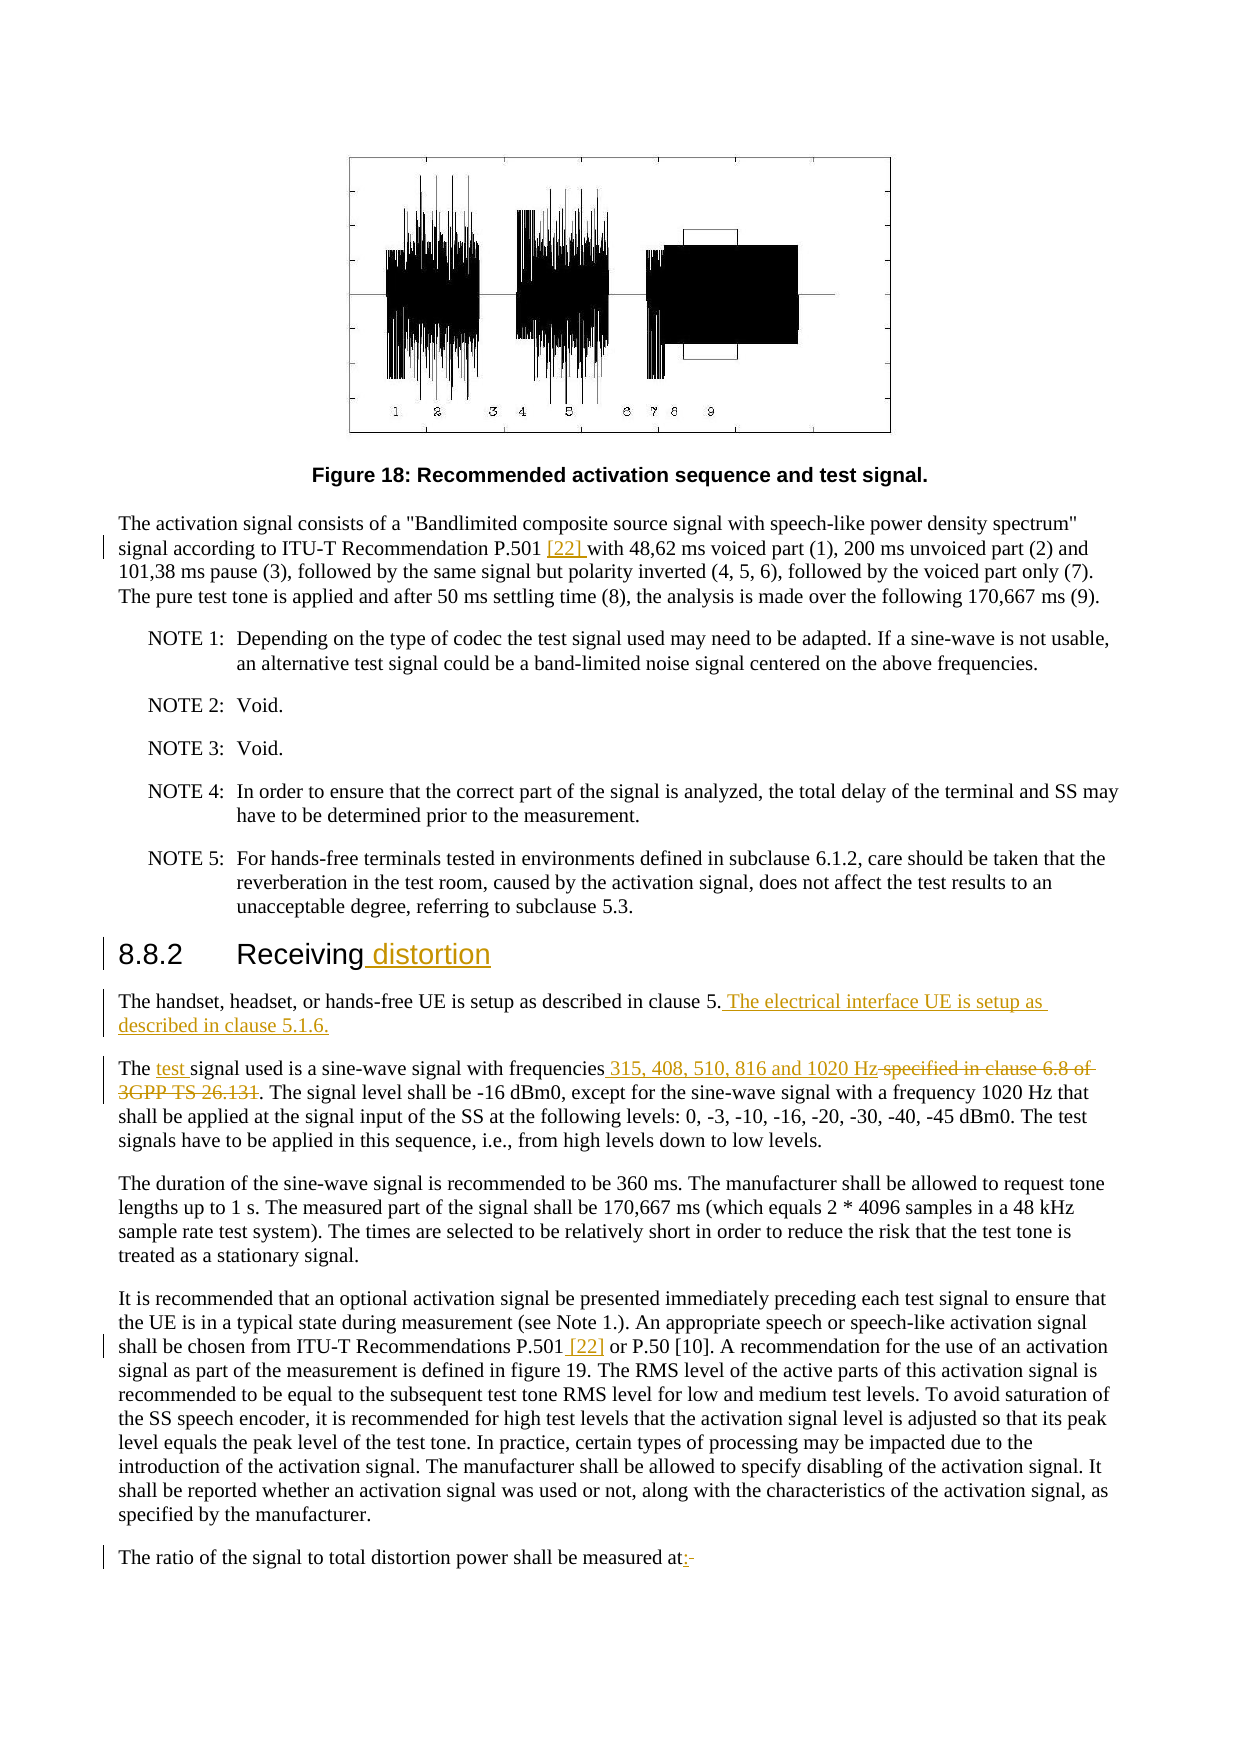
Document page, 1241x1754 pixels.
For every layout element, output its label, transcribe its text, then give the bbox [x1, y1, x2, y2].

text NOTE 2: Void. [148, 693, 1122, 717]
subtitle 8.8.2 Receiving [118, 937, 1122, 970]
text NOTE 5: For hands-free terminals tested in environments defined in subclause 6.1.2, care should be taken that the reverberation in the test room, caused by the activation signal, does not affect the test results to an unacceptable degree, referring to subclause 5.3. [148, 846, 1122, 918]
text The ratio of the signal to total distortion power shall be measured at [118, 1545, 1122, 1569]
text It is recommended that an optional activation signal be presented immediately preceding each test signal to ensure that the UE is in a typical state during measurement (see Note 1.). An appropriate speech or speech-like activation signal shall be chosen from ITU-T Recommendations P.501 or P.50 [10]. A recommendation for the use of an activation signal as part of the measurement is defined in figure 19. The RMS level of the active parts of this activation signal is recommended to be equal to the subsequent test tone RMS level for low and medium test levels. To avoid saturation of the SS speech encoder, it is recommended for high test levels that the activation signal level is adjusted so that its peak level equals the peak level of the test tone. In practice, certain types of processing may be impacted due to the introduction of the activation signal. The manufacturer shall be allowed to specify disabling of the activation signal. It shall be reported whether an activation signal was used or not, along with the characteristics of the activation signal, as specified by the manufacturer. [118, 1286, 1122, 1526]
text The duration of the sine-wave signal is recommended to be 360 ms. The manufacturer shall be allowed to request tone lengths up to 1 s. The measured part of the signal shall be 170,667 ms (which equals 2 * 4096 samples in a 48 kHz sample rate test system). The times are selected to be relatively short in order to reduce the risk that the test tone is treated as a stationary signal. [118, 1171, 1122, 1267]
text The activation signal consists of a "Bandlimited composite source signal with speech-like power density spectrum" signal according to ITU-T Recommendation P.501 with 48,62 ms voiced part (1), 200 ms unvoiced part (2) and 101,38 ms pause (3), followed by the same signal but polarity inverted (4, 5, 6), followed by the voiced part only (7). The pure test tone is applied and after 50 ms settling time (8), the analysis is made over the following 170,667 ms (9). [118, 511, 1122, 608]
text The signal used is a sine-wave signal with frequencies. The signal level shall be -16 dBm0, except for the sine-wave signal with a frequency 1020 Hz that shall be applied at the signal input of the SS at the following levels: 0, -3, -10, -16, -20, -30, -40, -45 dBm0. The test signals have to be applied in this sequence, i.e., from high levels down to low levels. [118, 1056, 1122, 1152]
text The handset, headset, or hands-free UE is setup as described in clause 5. [118, 989, 1122, 1037]
text NOTE 3: Void. [148, 736, 1122, 760]
text NOTE 1: Depending on the type of codec the test signal used may need to be adapted. If a sine-wave is not usable, an alternative test signal could be a band-limited noise signal centered on the above frequencies. [148, 626, 1122, 674]
picture [339, 147, 901, 444]
text Figure 18: Recommended activation sequence and test signal. [118, 462, 1122, 486]
text NOTE 4: In order to ensure that the correct part of the signal is analyzed, the total delay of the terminal and SS may have to be determined prior to the measurement. [148, 779, 1122, 827]
